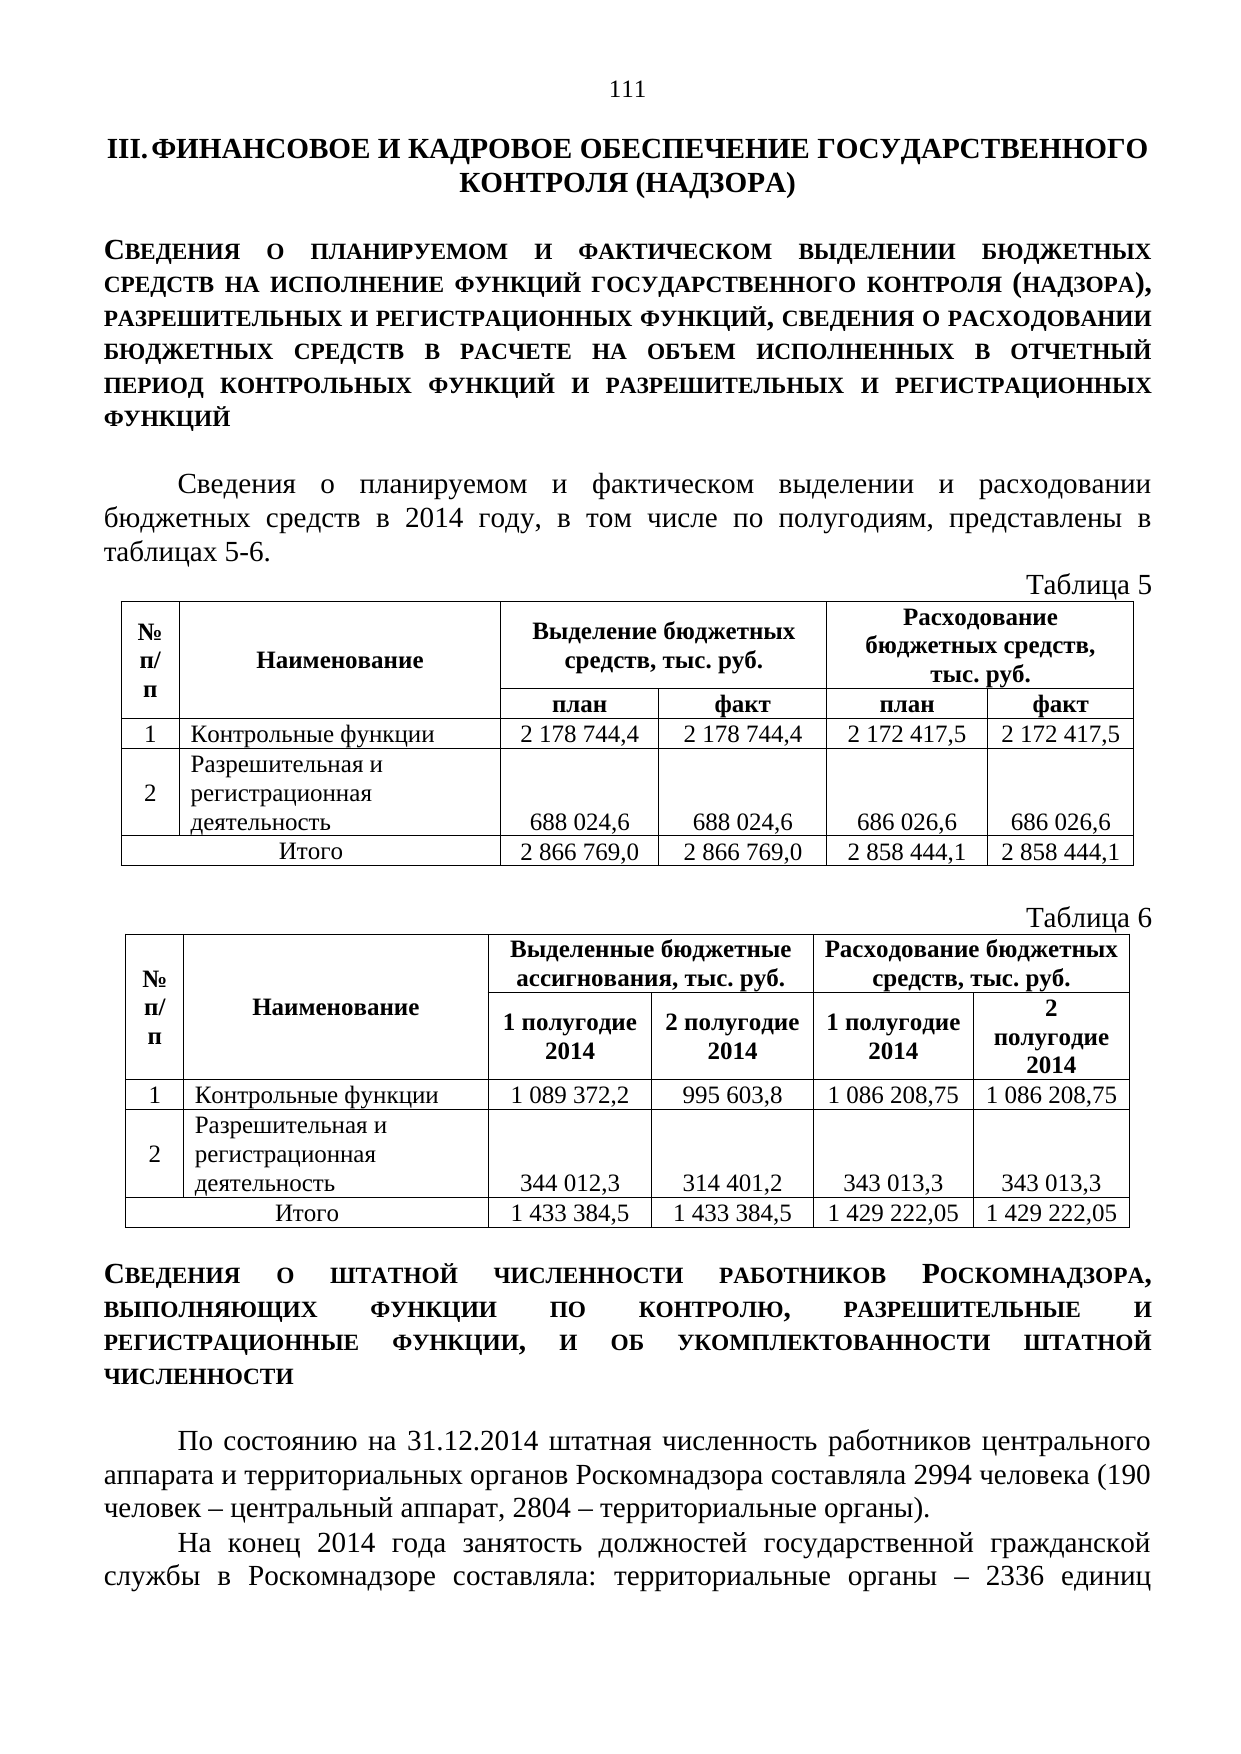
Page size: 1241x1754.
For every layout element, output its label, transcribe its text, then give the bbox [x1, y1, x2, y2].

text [103, 1525, 1152, 1592]
table_cell Контрольные функции [180, 719, 500, 748]
table_header № п/п [122, 602, 179, 718]
table_cell 2 858 444,1 [988, 836, 1133, 865]
text Таблица 6 [103, 900, 1152, 933]
table_header Наименование [180, 602, 500, 718]
table_cell Итого [122, 836, 500, 865]
table_cell 2 866 769,0 [659, 836, 826, 865]
subtitle Сведения о штатной численности работников Роскомнадзора, выполняющих функции по контролю, разрешительные и регистрационные функции, и об укомплектованности штатной численности [103, 1256, 1152, 1391]
table_cell 2 полугодие 2014 [974, 993, 1129, 1079]
table_cell 686 026,6 [827, 749, 987, 835]
table_cell 1 086 208,75 [814, 1080, 973, 1109]
text По состоянию на 31.12.2014 штатная численность работников центрального аппарата и территориальных органов Роскомнадзора составляла 2994 человека (190 человек – центральный аппарат, 2804 – территориальные органы). [103, 1424, 1152, 1525]
table_cell 2 [122, 749, 179, 835]
table_cell 343 013,3 [974, 1110, 1129, 1197]
table_cell факт [988, 689, 1133, 718]
subtitle Сведения о планируемом и фактическом выделении бюджетных средств на исполнение функций государственного контроля (надзора), разрешительных и регистрационных функций, сведения о расходовании бюджетных средств в расчете на объем исполненных в отчетный период контрольных функций и разрешительных и регистрационных функций [103, 232, 1152, 433]
table_header Наименование [184, 935, 488, 1079]
table_cell 2 858 444,1 [827, 836, 987, 865]
table_cell 2 178 744,4 [501, 719, 658, 748]
table_cell план [501, 689, 658, 718]
table_cell факт [659, 689, 826, 718]
table_cell 344 012,3 [489, 1110, 651, 1197]
table_cell 2 172 417,5 [988, 719, 1133, 748]
table_cell 688 024,6 [501, 749, 658, 835]
text Сведения о планируемом и фактическом выделении и расходовании бюджетных средств в 2014 году, в том числе по полугодиям, представлены в таблицах 5-6. [103, 467, 1152, 567]
table_cell Разрешительная и регистрационная деятельность [180, 749, 500, 835]
table_cell 1 089 372,2 [489, 1080, 651, 1109]
table_header Выделение бюджетных средств, тыс. руб. [501, 602, 826, 688]
table_cell 1 086 208,75 [974, 1080, 1129, 1109]
table_cell Разрешительная и регистрационная деятельность [184, 1110, 488, 1197]
table_cell 1 429 222,05 [814, 1198, 973, 1227]
table_cell Контрольные функции [184, 1080, 488, 1109]
table_cell 2 172 417,5 [827, 719, 987, 748]
table_header Выделенные бюджетные ассигнования, тыс. руб. [489, 935, 813, 992]
table_cell 1 полугодие 2014 [814, 993, 973, 1079]
table_cell 2 [126, 1110, 183, 1197]
table_header Расходование бюджетных средств, тыс. руб. [814, 935, 1129, 992]
table_header № п/п [126, 935, 183, 1079]
table_cell 1 полугодие 2014 [489, 993, 651, 1079]
list ФИНАНСОВОЕ И КАДРОВОЕ ОБЕСПЕЧЕНИЕ ГОСУДАРСТВЕННОГО КОНТРОЛЯ (НАДЗОРА) [103, 131, 1152, 198]
table_cell 2 полугодие 2014 [652, 993, 813, 1079]
table_cell 686 026,6 [988, 749, 1133, 835]
table_cell 2 178 744,4 [659, 719, 826, 748]
table_cell 1 [126, 1080, 183, 1109]
table_cell 1 429 222,05 [974, 1198, 1129, 1227]
table_cell 343 013,3 [814, 1110, 973, 1197]
table_cell 2 866 769,0 [501, 836, 658, 865]
text Таблица 5 [103, 567, 1152, 601]
table_cell план [827, 689, 987, 718]
table_cell 1 433 384,5 [489, 1198, 651, 1227]
table_cell 314 401,2 [652, 1110, 813, 1197]
table_header Расходование бюджетных средств, тыс. руб. [827, 602, 1133, 688]
table_cell 995 603,8 [652, 1080, 813, 1109]
table_cell 1 [122, 719, 179, 748]
table_cell 1 433 384,5 [652, 1198, 813, 1227]
table_cell 688 024,6 [659, 749, 826, 835]
table_cell Итого [126, 1198, 488, 1227]
